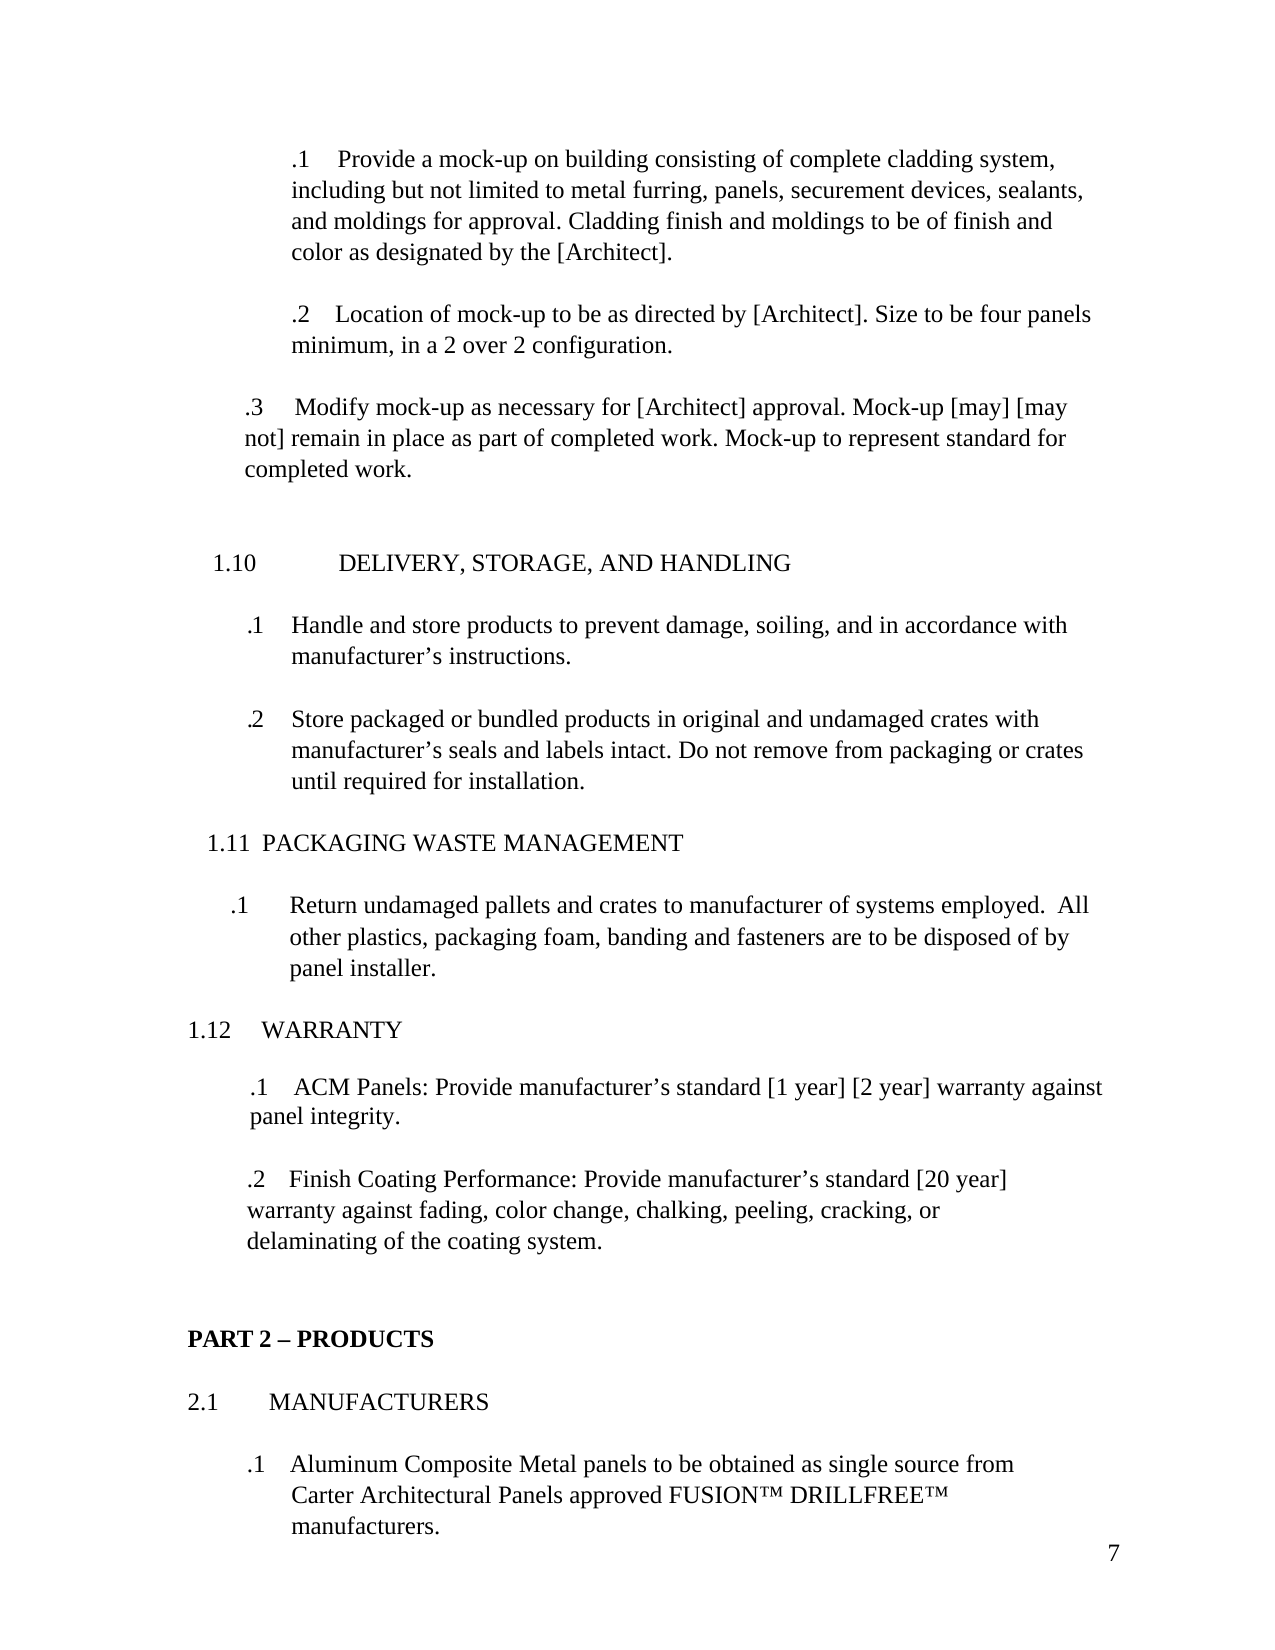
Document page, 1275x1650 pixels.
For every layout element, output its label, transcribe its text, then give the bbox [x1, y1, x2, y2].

list PACKAGING WASTE MANAGEMENT [207, 828, 1131, 857]
text .1 Aluminum Composite Metal panels to be obtained as single source from Carter Architectural Panels approved FUSION™ DRILLFREE™ manufacturers. [247, 1449, 1075, 1540]
list MANUFACTURERS [187, 1387, 1131, 1416]
text .1 Return undamaged pallets and crates to manufacturer of systems employed. All other plastics, packaging foam, banding and fasteners are to be disposed of by panel installer. [230, 891, 1091, 981]
list .1 ACM Panels: Provide manufacturer’s standard [1 year] [2 year] warranty against panel integrity. [249, 1072, 1131, 1130]
text .3 Modify mock-up as necessary for [Architect] approval. Mock-up [may] [may not] remain in place as part of completed work. Mock-up to represent standard for completed work. [244, 392, 1087, 483]
list Provide a mock-up on building consisting of complete cladding system, including but not limited to metal furring, panels, securement devices, sealants, and moldings for approval. Cladding finish and moldings to be of finish and color as designated by the [Architect]. [291, 144, 1084, 266]
text .2 Location of mock-up to be as directed by [Architect]. Size to be four panels minimum, in a 2 over 2 configuration. [291, 299, 1106, 359]
list .2 Finish Coating Performance: Provide manufacturer’s standard [20 year] warranty against fading, color change, chalking, peeling, cracking, or delaminating of the coating system. [247, 1164, 1013, 1254]
list WARRANTY [187, 1015, 1131, 1044]
list Handle and store products to prevent damage, soiling, and in accordance with manufacturer’s instructions. [247, 610, 1068, 670]
list Store packaged or bundled products in original and undamaged crates with manufacturer’s seals and labels intact. Do not remove from packaging or crates until required for installation. [247, 704, 1090, 794]
subtitle PART 2 – PRODUCTS [187, 1324, 1051, 1353]
list DELIVERY, STORAGE, AND HANDLING [212, 548, 1131, 577]
